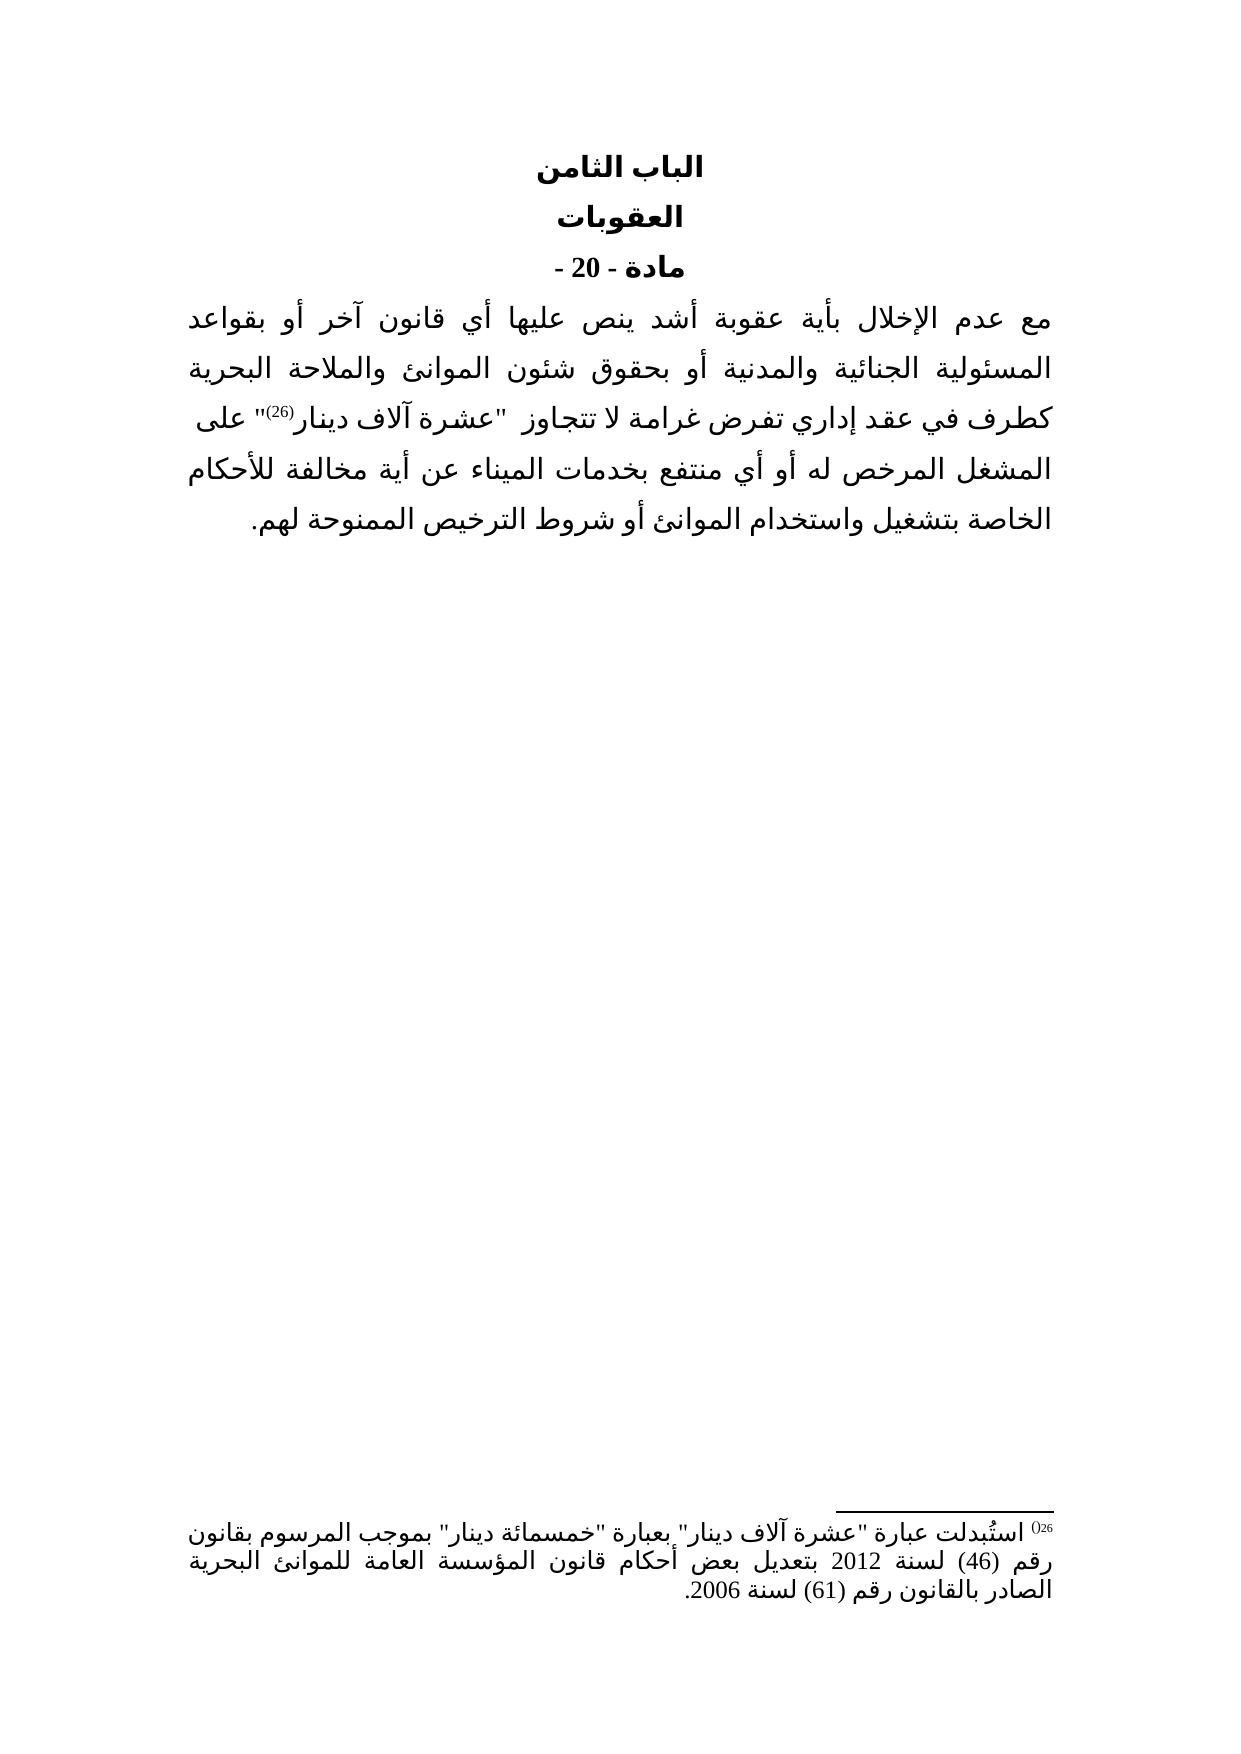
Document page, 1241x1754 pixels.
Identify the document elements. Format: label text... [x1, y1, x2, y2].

text الباب الثامن [187, 150, 1053, 183]
text مادة - 20 - [187, 251, 1053, 284]
text مع عدم الإخلال بأية عقوبة أشد ينص عليها أي قانون آخر أو بقواعد المسئولية الجنائية والمدنية أو بحقوق شئون الموانئ والملاحة البحرية كطرف في عقد إداري تفرض غرامة لا تتجاوز "عشرة آلاف دينار()" على المشغل المرخص له أو أي منتفع بخدمات الميناء عن أية مخالفة للأحكام الخاصة بتشغيل واستخدام الموانئ أو شروط الترخيص الممنوحة لهم. [187, 301, 1053, 536]
text العقوبات [187, 200, 1053, 234]
